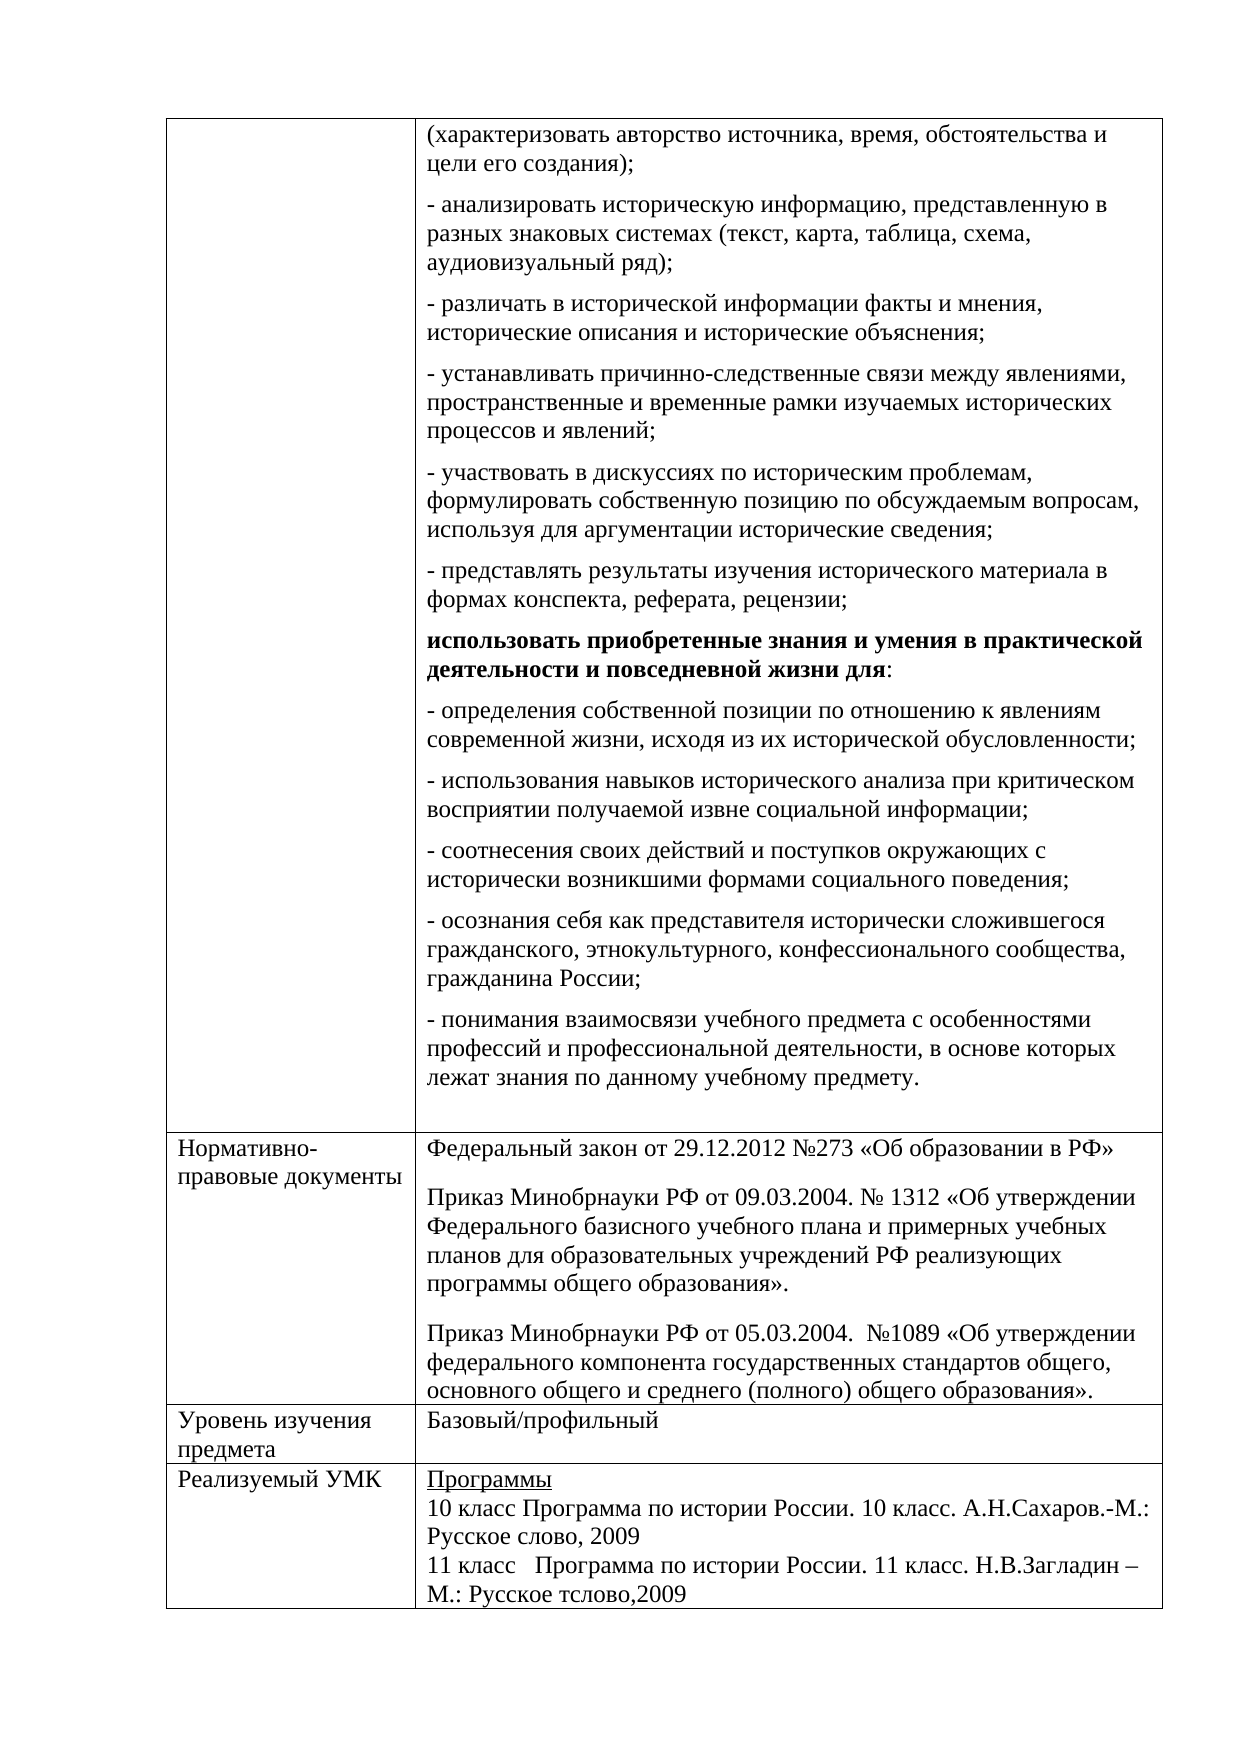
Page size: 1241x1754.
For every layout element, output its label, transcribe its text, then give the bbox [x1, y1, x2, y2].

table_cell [416, 119, 1162, 1132]
table_cell Федеральный закон от 29.12.2012 №273 «Об образовании в РФ» Приказ Минобрнауки РФ от 09.03.2004. № 1312 «Об утверждении Федерального базисного учебного плана и примерных учебных планов для образовательных учреждений РФ реализующих программы общего образования». Приказ Минобрнауки РФ от 05.03.2004. №1089 «Об утверждении федерального компонента государственных стандартов общего, основного общего и среднего (полного) общего образования». [416, 1133, 1162, 1404]
table_cell Уровень изучения предмета [167, 1405, 415, 1463]
table_cell Базовый/профильный [416, 1405, 1162, 1463]
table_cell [416, 1464, 1162, 1608]
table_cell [167, 119, 415, 1132]
table_cell Реализуемый УМК [167, 1464, 415, 1608]
table_cell Нормативно-правовые документы [167, 1133, 415, 1404]
